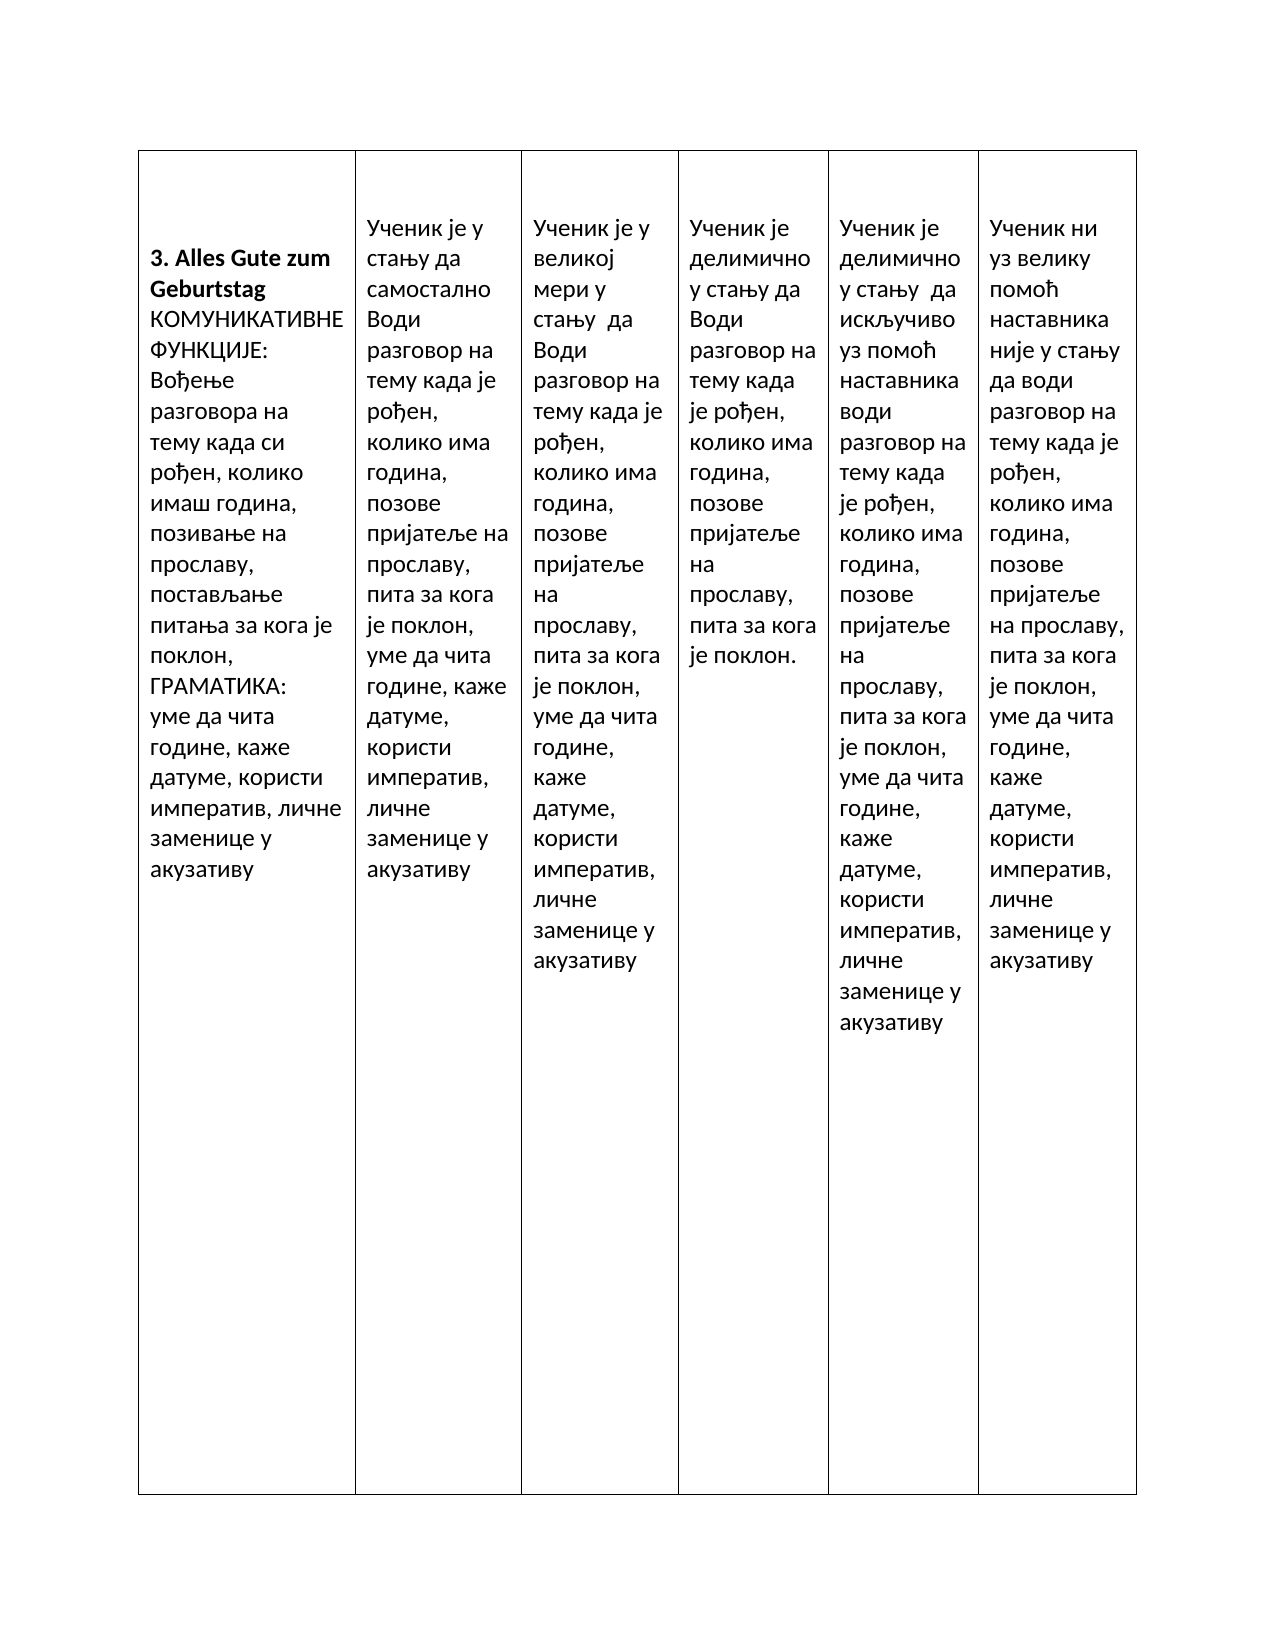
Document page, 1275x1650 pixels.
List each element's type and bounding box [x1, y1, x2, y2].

table_header [139, 151, 355, 1494]
table_header [522, 151, 678, 1494]
table_header [979, 151, 1136, 1494]
table_header [829, 151, 978, 1494]
table_header [679, 151, 828, 1494]
table_header [356, 151, 521, 1494]
